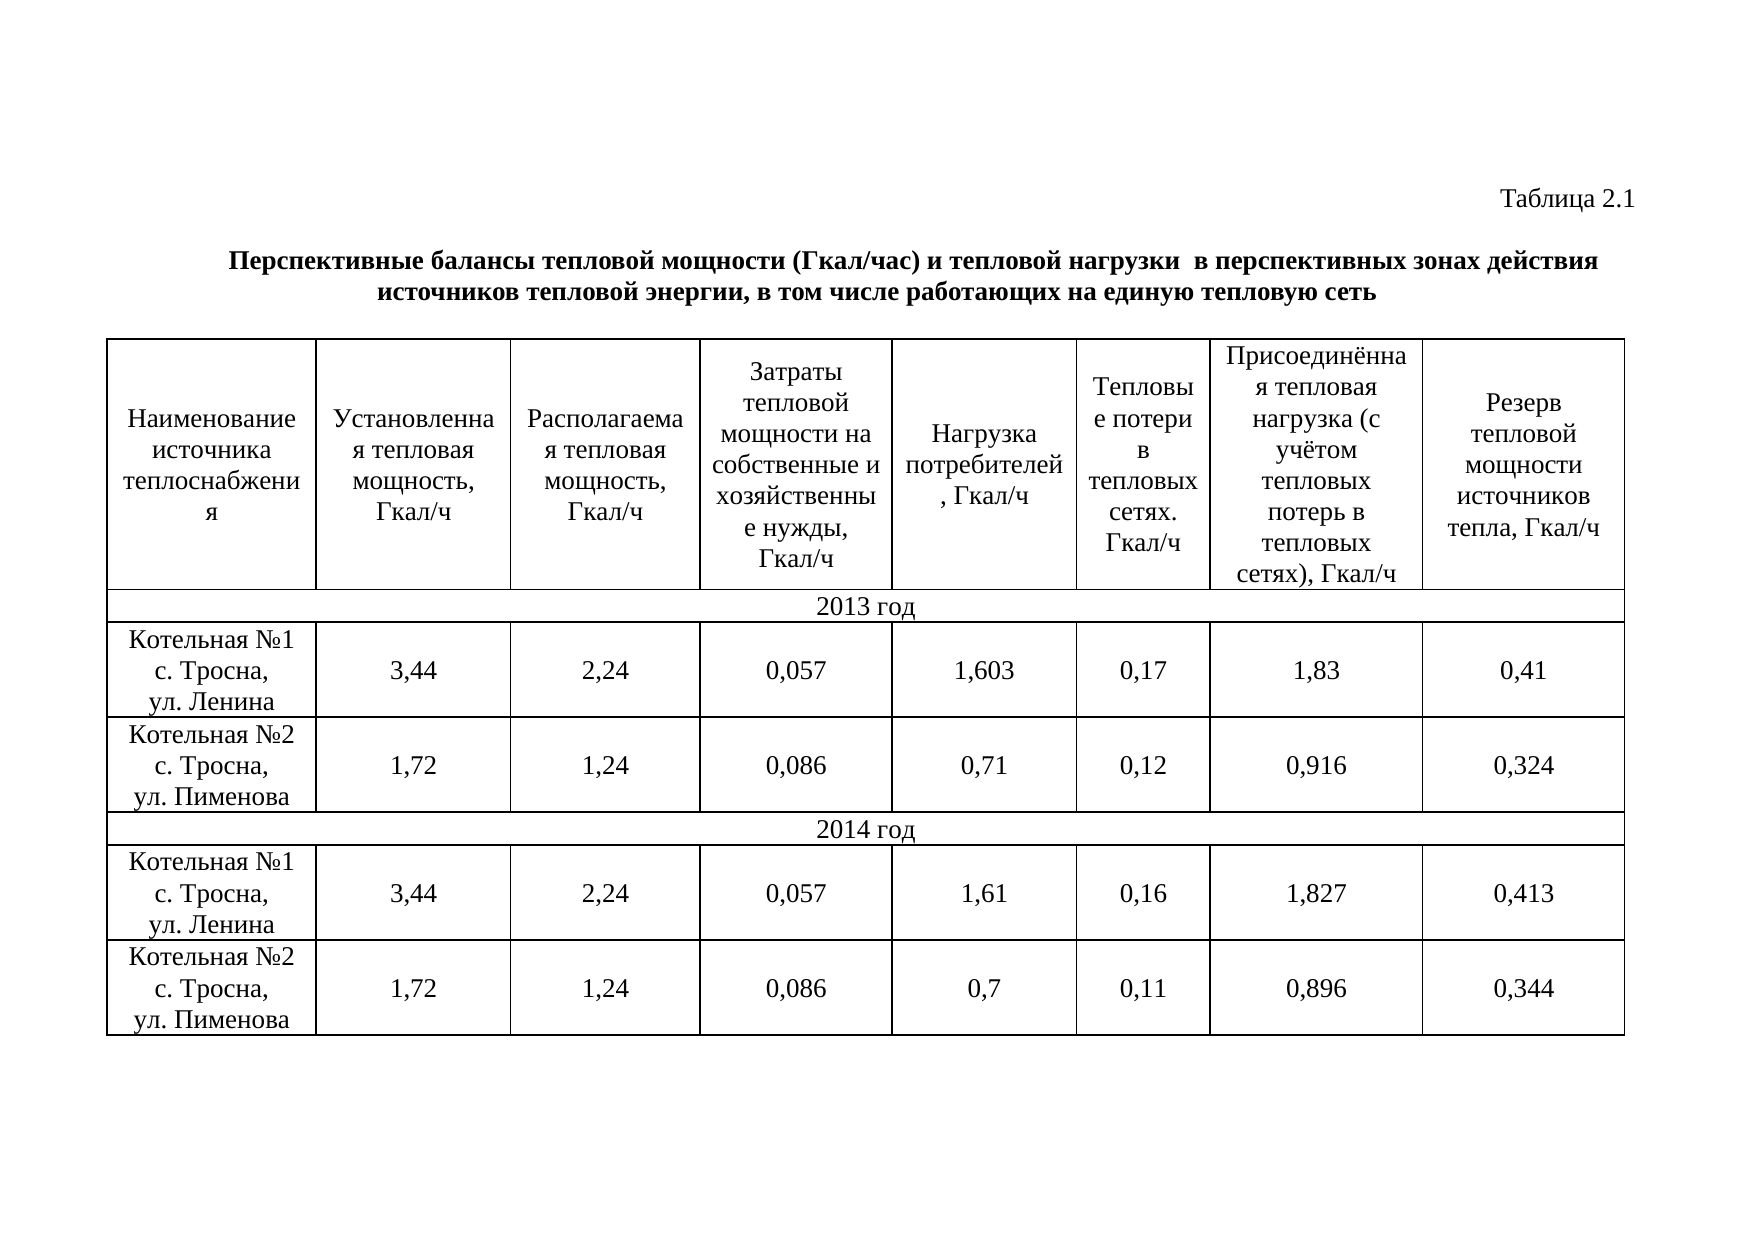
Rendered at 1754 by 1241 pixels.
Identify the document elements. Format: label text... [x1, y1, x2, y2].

table_cell 1,61 [893, 846, 1076, 939]
table_cell 2,24 [511, 623, 699, 716]
table_cell 2013 год [108, 590, 1624, 621]
table_cell Котельная №1 с. Тросна, ул. Ленина [108, 846, 315, 939]
table_cell 1,827 [1211, 846, 1422, 939]
table_header Затраты тепловой мощности на собственные и хозяйственные нужды, Гкал/ч [701, 340, 891, 588]
table_cell 0,324 [1423, 718, 1624, 811]
table_cell 0,7 [893, 941, 1076, 1034]
table_cell 0,17 [1077, 623, 1209, 716]
text Таблица 2.1 [118, 182, 1636, 213]
table_cell 3,44 [317, 846, 510, 939]
table_cell 0,057 [701, 623, 891, 716]
table_header Резерв тепловой мощности источников тепла, Гкал/ч [1423, 340, 1624, 588]
table_cell 0,086 [701, 941, 891, 1034]
table_header Тепловые потери в тепловых сетях. Гкал/ч [1077, 340, 1209, 588]
table_cell 0,086 [701, 718, 891, 811]
table_cell 2014 год [108, 813, 1624, 844]
table_cell 1,24 [511, 941, 699, 1034]
table_cell 1,72 [317, 941, 510, 1034]
table_cell 1,72 [317, 718, 510, 811]
table_cell 2,24 [511, 846, 699, 939]
table_cell Котельная №2 с. Тросна, ул. Пименова [108, 718, 315, 811]
table_cell 0,71 [893, 718, 1076, 811]
table_cell 0,896 [1211, 941, 1422, 1034]
table_cell 0,12 [1077, 718, 1209, 811]
table_header Наименование источника теплоснабжения [108, 340, 315, 588]
table_cell 0,41 [1423, 623, 1624, 716]
table_header Нагрузка потребителей, Гкал/ч [893, 340, 1076, 588]
table_header Располагаемая тепловая мощность, Гкал/ч [511, 340, 699, 588]
table_cell 0,413 [1423, 846, 1624, 939]
table_cell 3,44 [317, 623, 510, 716]
table_cell 0,11 [1077, 941, 1209, 1034]
table_cell 0,916 [1211, 718, 1422, 811]
table_cell 1,83 [1211, 623, 1422, 716]
table_header Присоединённая тепловая нагрузка (с учётом тепловых потерь в тепловых сетях), Гкал/ч [1211, 340, 1422, 588]
table_header Установленная тепловая мощность, Гкал/ч [317, 340, 510, 588]
table_cell Котельная №2 с. Тросна, ул. Пименова [108, 941, 315, 1034]
table_cell 0,344 [1423, 941, 1624, 1034]
text Перспективные балансы тепловой мощности (Гкал/час) и тепловой нагрузки в перспективных зонах действия источников тепловой энергии, в том числе работающих на единую тепловую сеть [118, 244, 1636, 307]
table_cell Котельная №1 с. Тросна, ул. Ленина [108, 623, 315, 716]
table_cell 0,057 [701, 846, 891, 939]
table_cell 0,16 [1077, 846, 1209, 939]
table_cell 1,603 [893, 623, 1076, 716]
table_cell 1,24 [511, 718, 699, 811]
